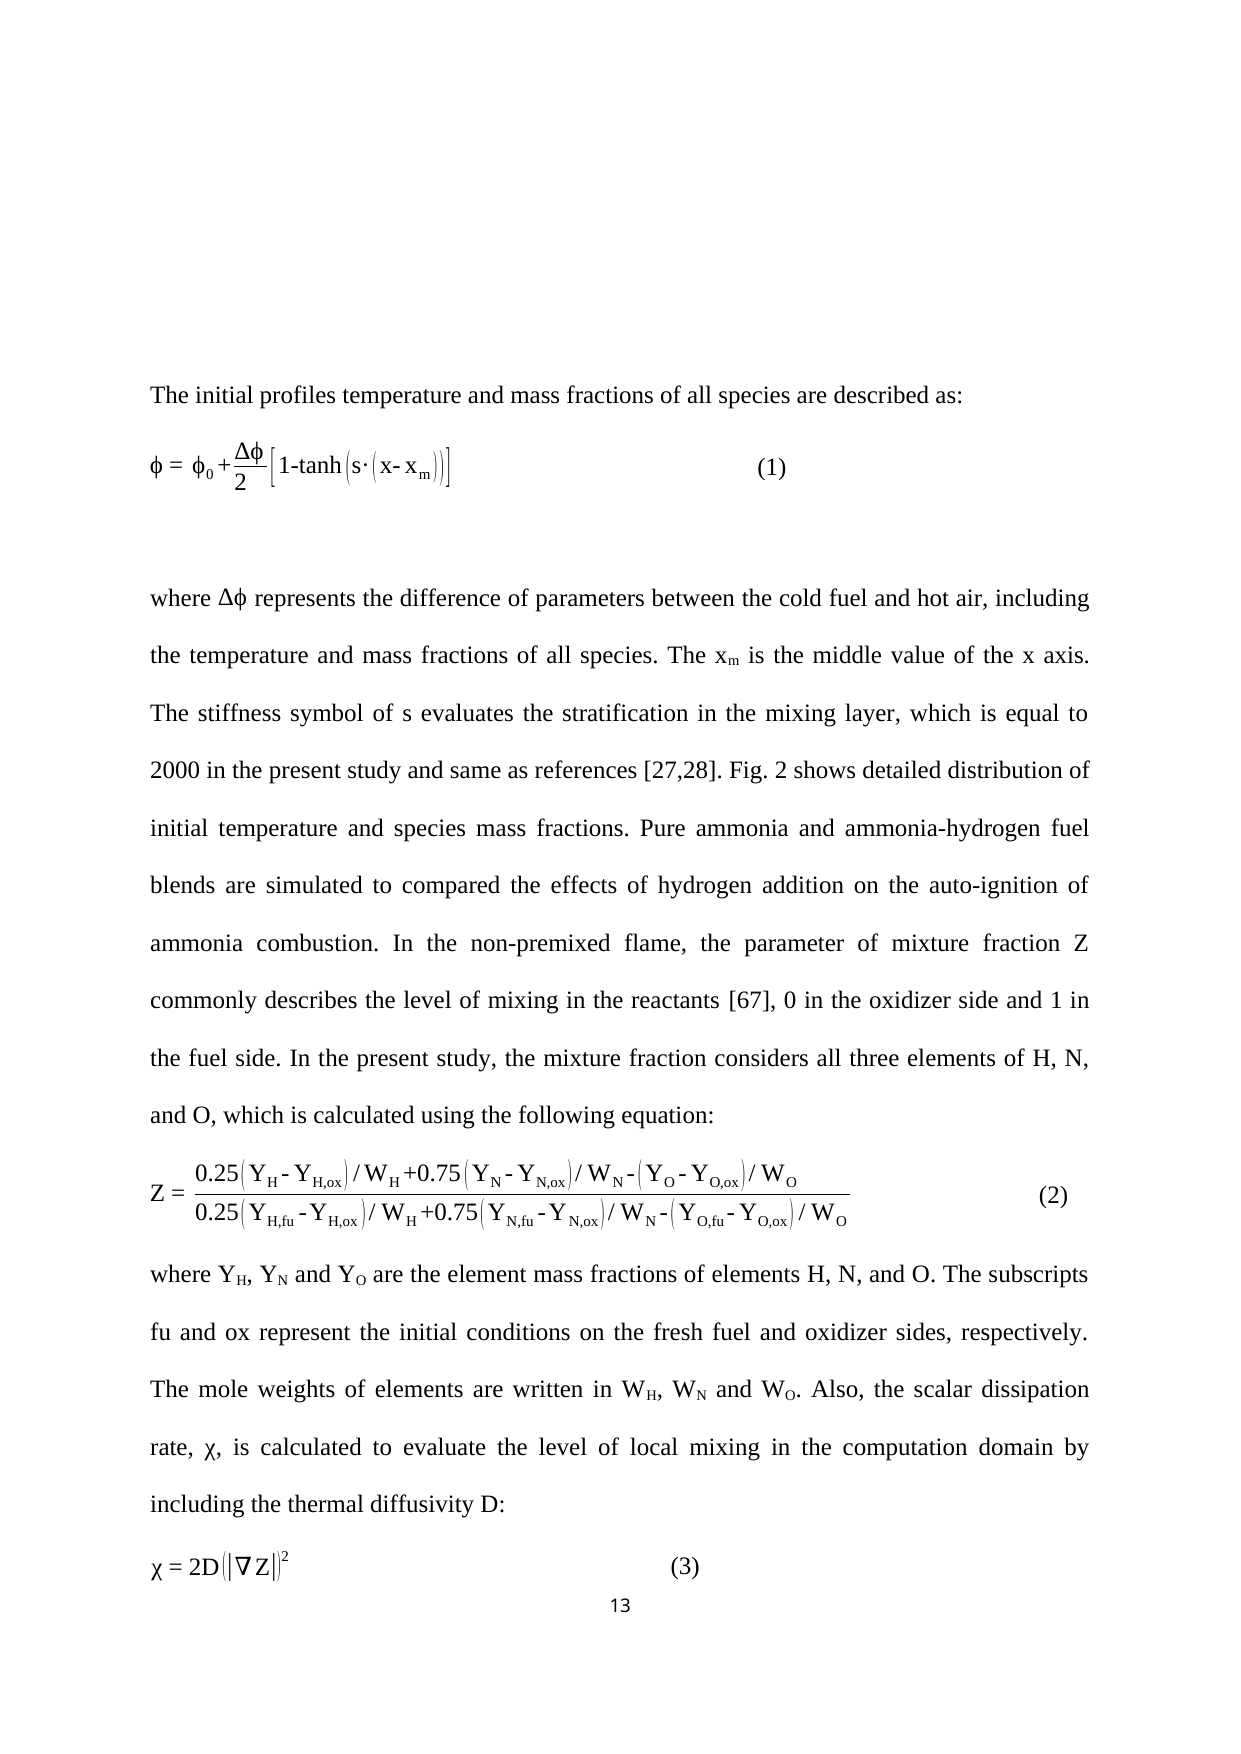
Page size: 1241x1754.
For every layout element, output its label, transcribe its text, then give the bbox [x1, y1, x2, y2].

text (1) [150, 437, 1090, 496]
text where YH, YN and YO are the element mass fractions of elements H, N, and O. The subscripts fu and ox represent the initial conditions on the fresh fuel and oxidizer sides, respectively. The mole weights of elements are written in WH, WN and WO. Also, the scalar dissipation rate, χ, is calculated to evaluate the level of local mixing in the computation domain by including the thermal diffusivity D: [150, 1259, 1090, 1518]
text (2) [150, 1158, 1090, 1231]
text (3) [150, 1547, 1090, 1584]
text where represents the difference of parameters between the cold fuel and hot air, including the temperature and mass fractions of all species. The xm is the middle value of the x axis. The stiffness symbol of s evaluates the stratification in the mixing layer, which is equal to 2000 in the present study and same as references [27,28]. Fig. 2 shows detailed distribution of initial temperature and species mass fractions. Pure ammonia and ammonia-hydrogen fuel blends are simulated to compared the effects of hydrogen addition on the auto-ignition of ammonia combustion. In the non-premixed flame, the parameter of mixture fraction Z commonly describes the level of mixing in the reactants [67], 0 in the oxidizer side and 1 in the fuel side. In the present study, the mixture fraction considers all three elements of H, N, and O, which is calculated using the following equation: [150, 583, 1090, 1129]
text The initial profiles temperature and mass fractions of all species are described as: [150, 380, 1090, 409]
